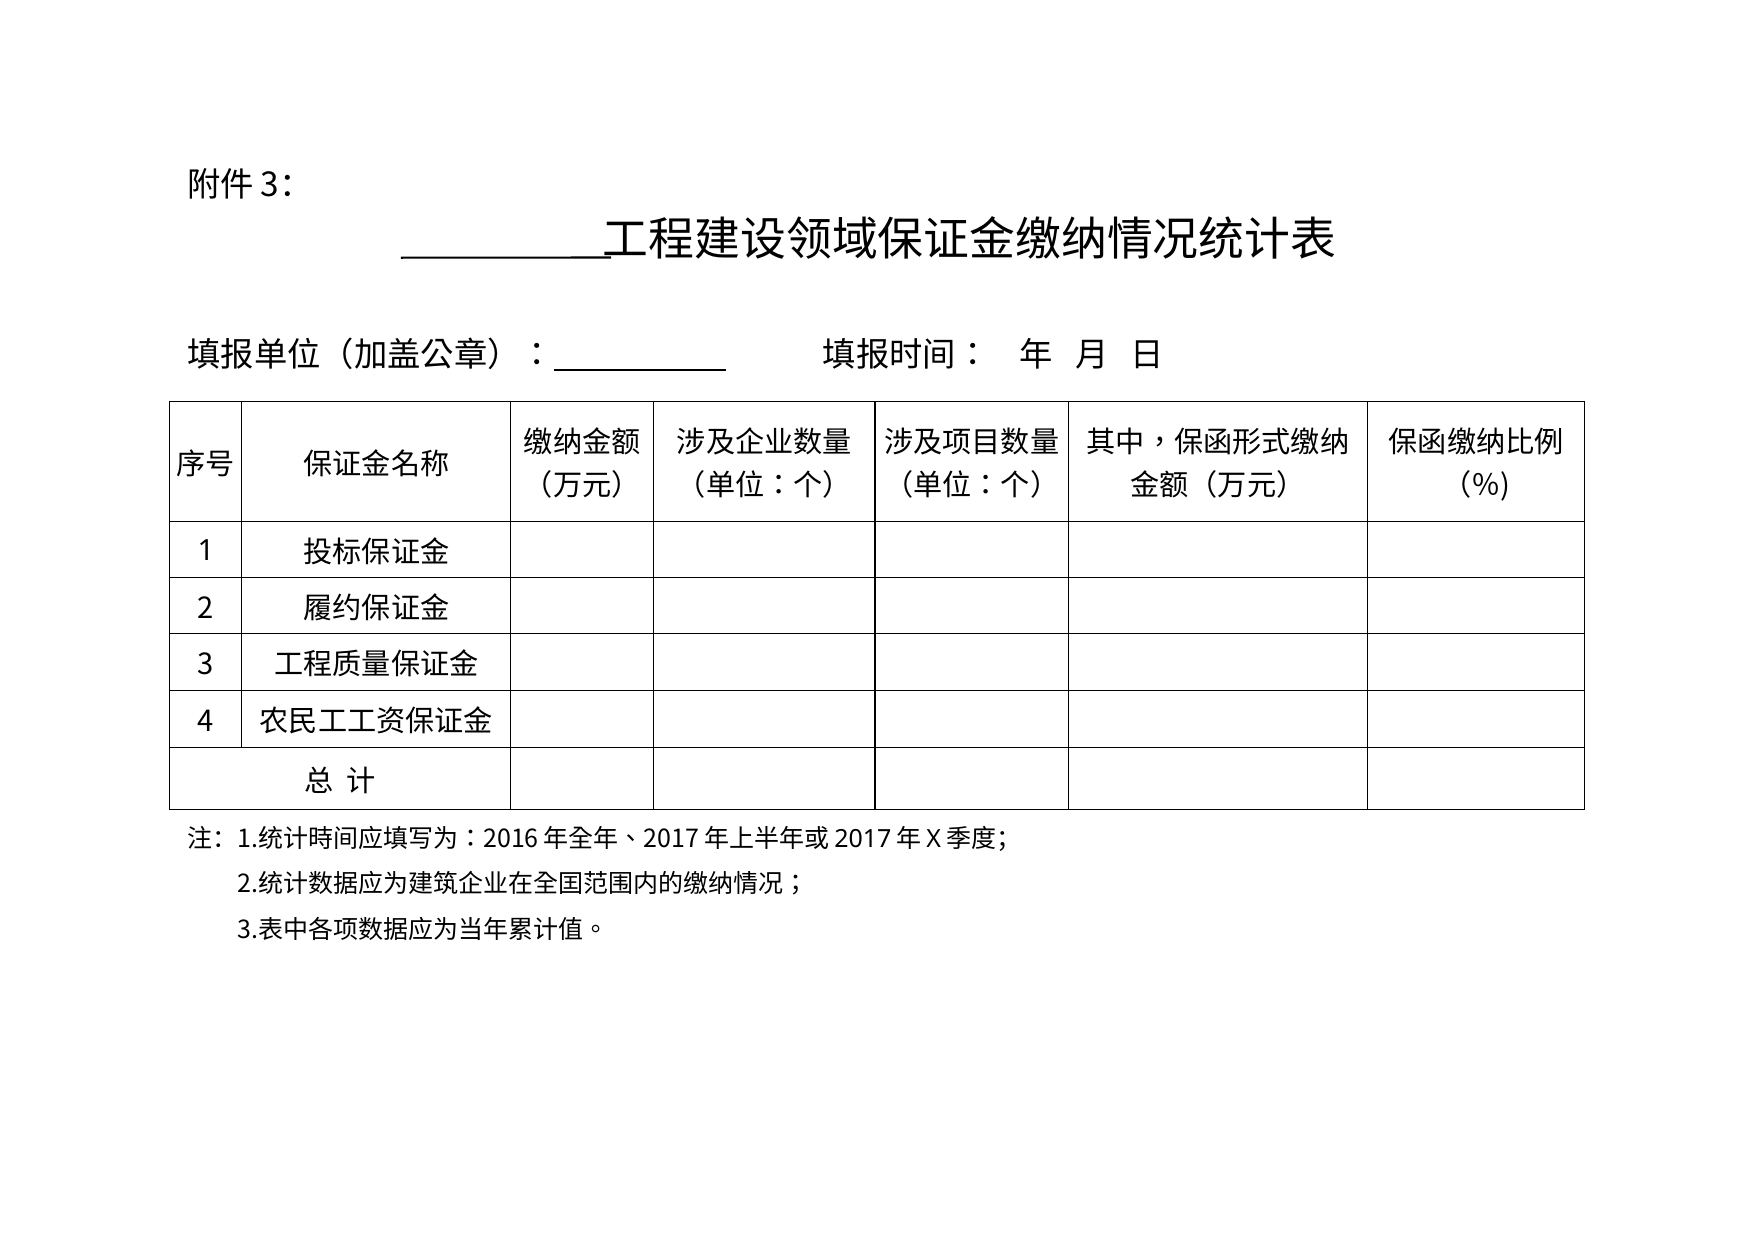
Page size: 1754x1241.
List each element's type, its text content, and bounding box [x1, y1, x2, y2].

table_cell [876, 691, 1068, 747]
table_cell 1 [170, 522, 241, 577]
subtitle 附件3： [187, 150, 1567, 208]
text 填报单位（加盖公章）： 填报时间： 年 月 日 [187, 327, 1567, 376]
table_cell [654, 522, 874, 577]
table_header 涉及企业数量 （单位：个） [654, 402, 874, 521]
table_cell 总 计 [170, 748, 510, 809]
table_header 涉及项目数量 （单位：个） [876, 402, 1068, 521]
table_cell 农民工工资保证金 [242, 691, 510, 747]
table_cell [1069, 522, 1367, 577]
table_cell [1368, 748, 1584, 809]
text 3.表中各项数据应为当年累计值。 [187, 902, 1567, 948]
table_cell [1368, 691, 1584, 747]
table_cell [511, 634, 653, 690]
table_cell [876, 522, 1068, 577]
table_header 保证金名称 [242, 402, 510, 521]
table_cell 履约保证金 [242, 578, 510, 633]
table_header 缴纳金额 （万元） [511, 402, 653, 521]
table_cell [876, 634, 1068, 690]
table_cell [1069, 691, 1367, 747]
text 2.统计数据应为建筑企业在全囯范围内的缴纳情况； [187, 856, 1567, 902]
table_cell [511, 748, 653, 809]
table_cell 投标保证金 [242, 522, 510, 577]
table_cell [654, 634, 874, 690]
table_cell [1368, 522, 1584, 577]
table_cell 3 [170, 634, 241, 690]
table_cell [876, 578, 1068, 633]
table_cell [654, 691, 874, 747]
table_cell [876, 748, 1068, 809]
table_cell 4 [170, 691, 241, 747]
table_cell [511, 691, 653, 747]
table_cell [511, 578, 653, 633]
table_cell [1368, 578, 1584, 633]
table_cell [654, 578, 874, 633]
table_cell [1368, 634, 1584, 690]
subtitle 工程建设领域保证金缴纳情况统计表 [187, 208, 1567, 267]
table_cell [654, 748, 874, 809]
table_cell 2 [170, 578, 241, 633]
text 注：1.统计時间应填写为：2016年全年、2017年上半年或2017年X季度； [187, 810, 1567, 856]
table_header 其中，保函形式缴纳 金额（万元） [1069, 402, 1367, 521]
table_cell [1069, 578, 1367, 633]
table_cell [511, 522, 653, 577]
table_header 序号 [170, 402, 241, 521]
table_cell [1069, 634, 1367, 690]
table_cell 工程质量保证金 [242, 634, 510, 690]
table_cell [1069, 748, 1367, 809]
table_header 保函缴纳比例 （％) [1368, 402, 1584, 521]
